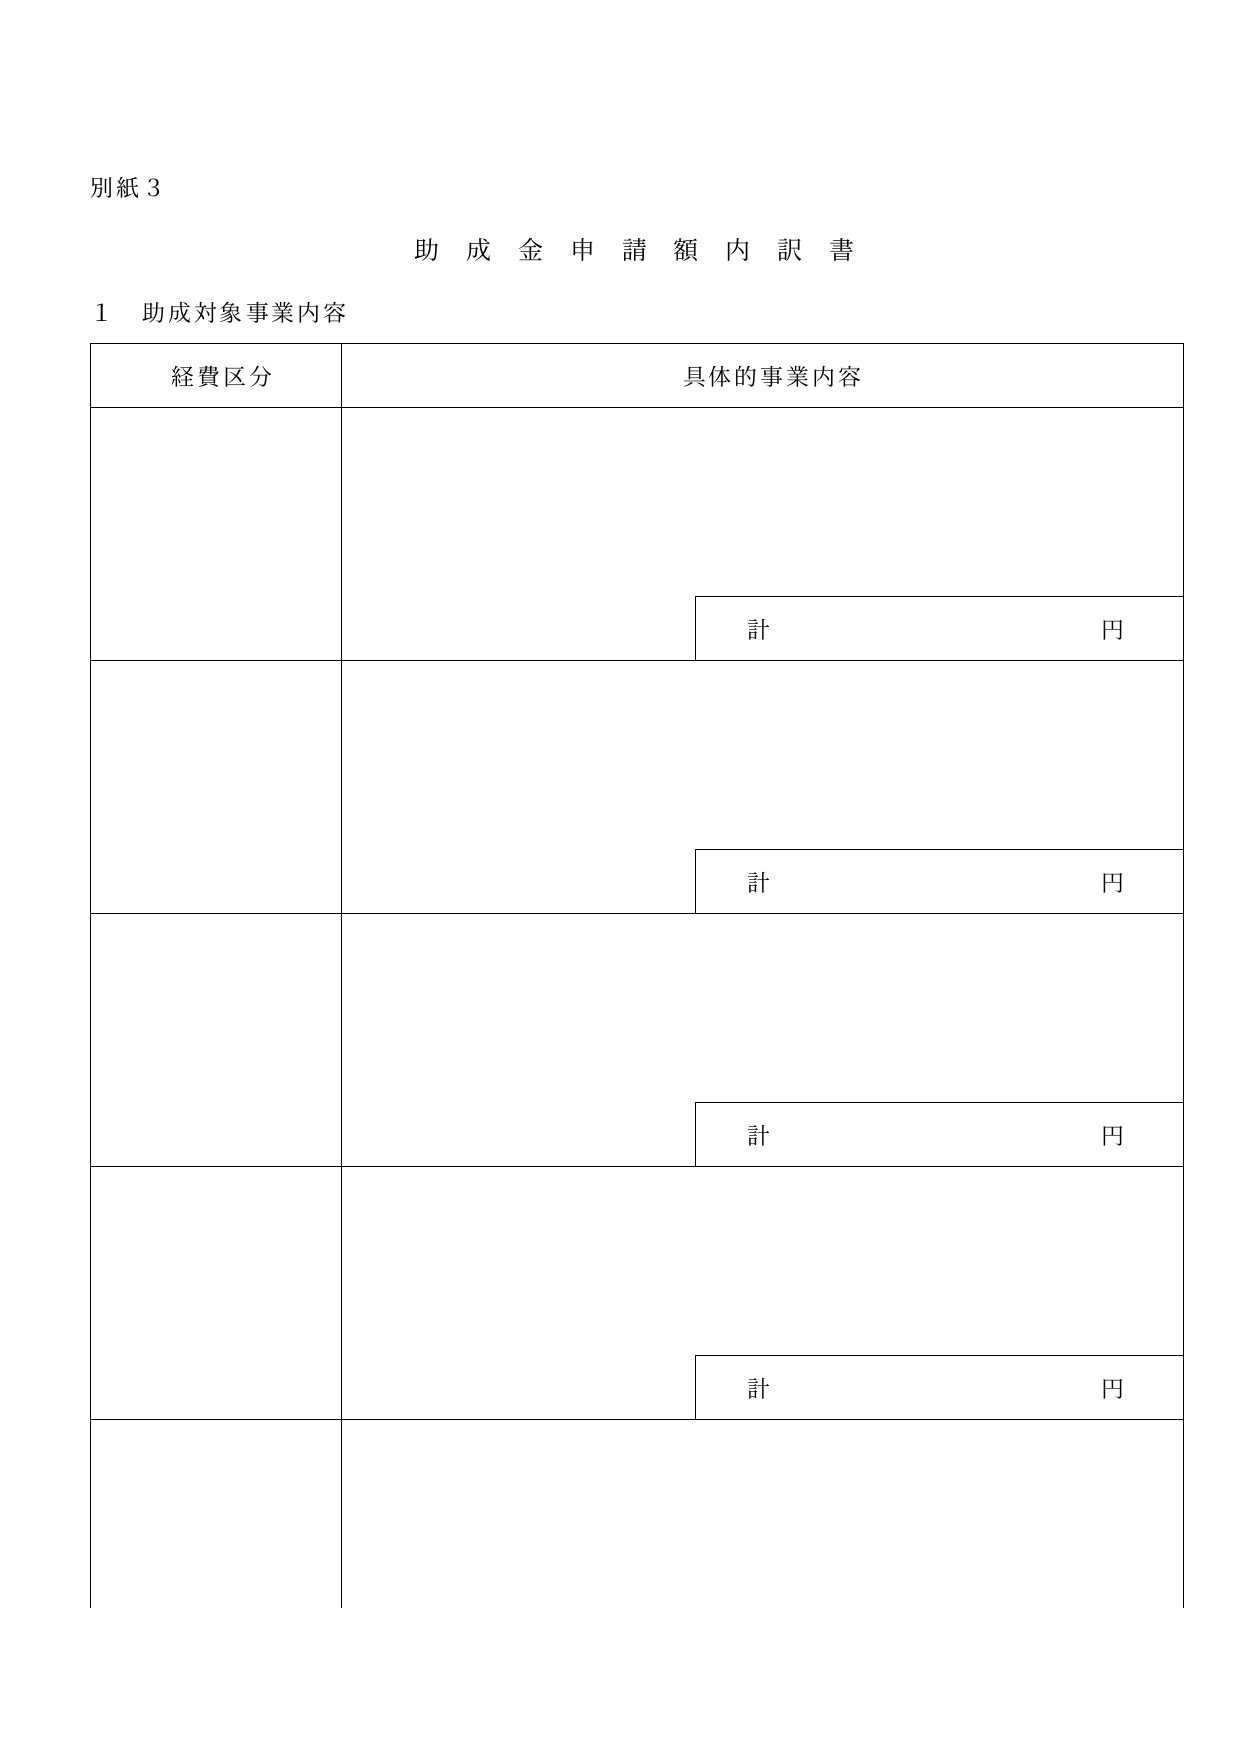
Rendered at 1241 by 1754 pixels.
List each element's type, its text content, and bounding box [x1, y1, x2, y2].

table_cell [342, 1355, 695, 1418]
table_cell [342, 1102, 695, 1166]
table_cell [342, 849, 695, 913]
table_cell 円 [784, 1103, 1139, 1166]
table_cell [342, 1420, 1183, 1608]
table_cell [342, 661, 1183, 849]
table_cell 計 [696, 850, 784, 913]
table_cell 円 [784, 1356, 1139, 1418]
table_cell 計 [696, 597, 784, 660]
table_cell [342, 596, 695, 660]
table_cell [91, 596, 341, 660]
table_cell [91, 914, 341, 1102]
table_cell [1139, 850, 1183, 913]
table_cell 円 [784, 597, 1139, 660]
table_cell [342, 914, 1183, 1102]
table_cell [91, 1355, 341, 1418]
table_cell 円 [784, 850, 1139, 913]
table_cell [91, 849, 341, 913]
table_cell [1139, 1356, 1183, 1418]
table_cell [91, 661, 341, 849]
table_cell [342, 1167, 1183, 1355]
table_header 経費区分 [91, 344, 341, 407]
table_cell [91, 408, 341, 596]
text 別紙３ [90, 155, 1179, 218]
text １ 助成対象事業内容 [90, 280, 1179, 343]
table_cell [342, 408, 1183, 596]
table_cell [91, 1102, 341, 1166]
table_cell [1139, 1103, 1183, 1166]
table_cell [1139, 597, 1183, 660]
table_cell [91, 1167, 341, 1355]
table_cell [91, 1420, 341, 1608]
text 助 成 金 申 請 額 内 訳 書 [90, 218, 1179, 280]
table_cell 計 [696, 1103, 784, 1166]
table_cell 計 [696, 1356, 784, 1418]
table_header 具体的事業内容 [342, 344, 1183, 407]
